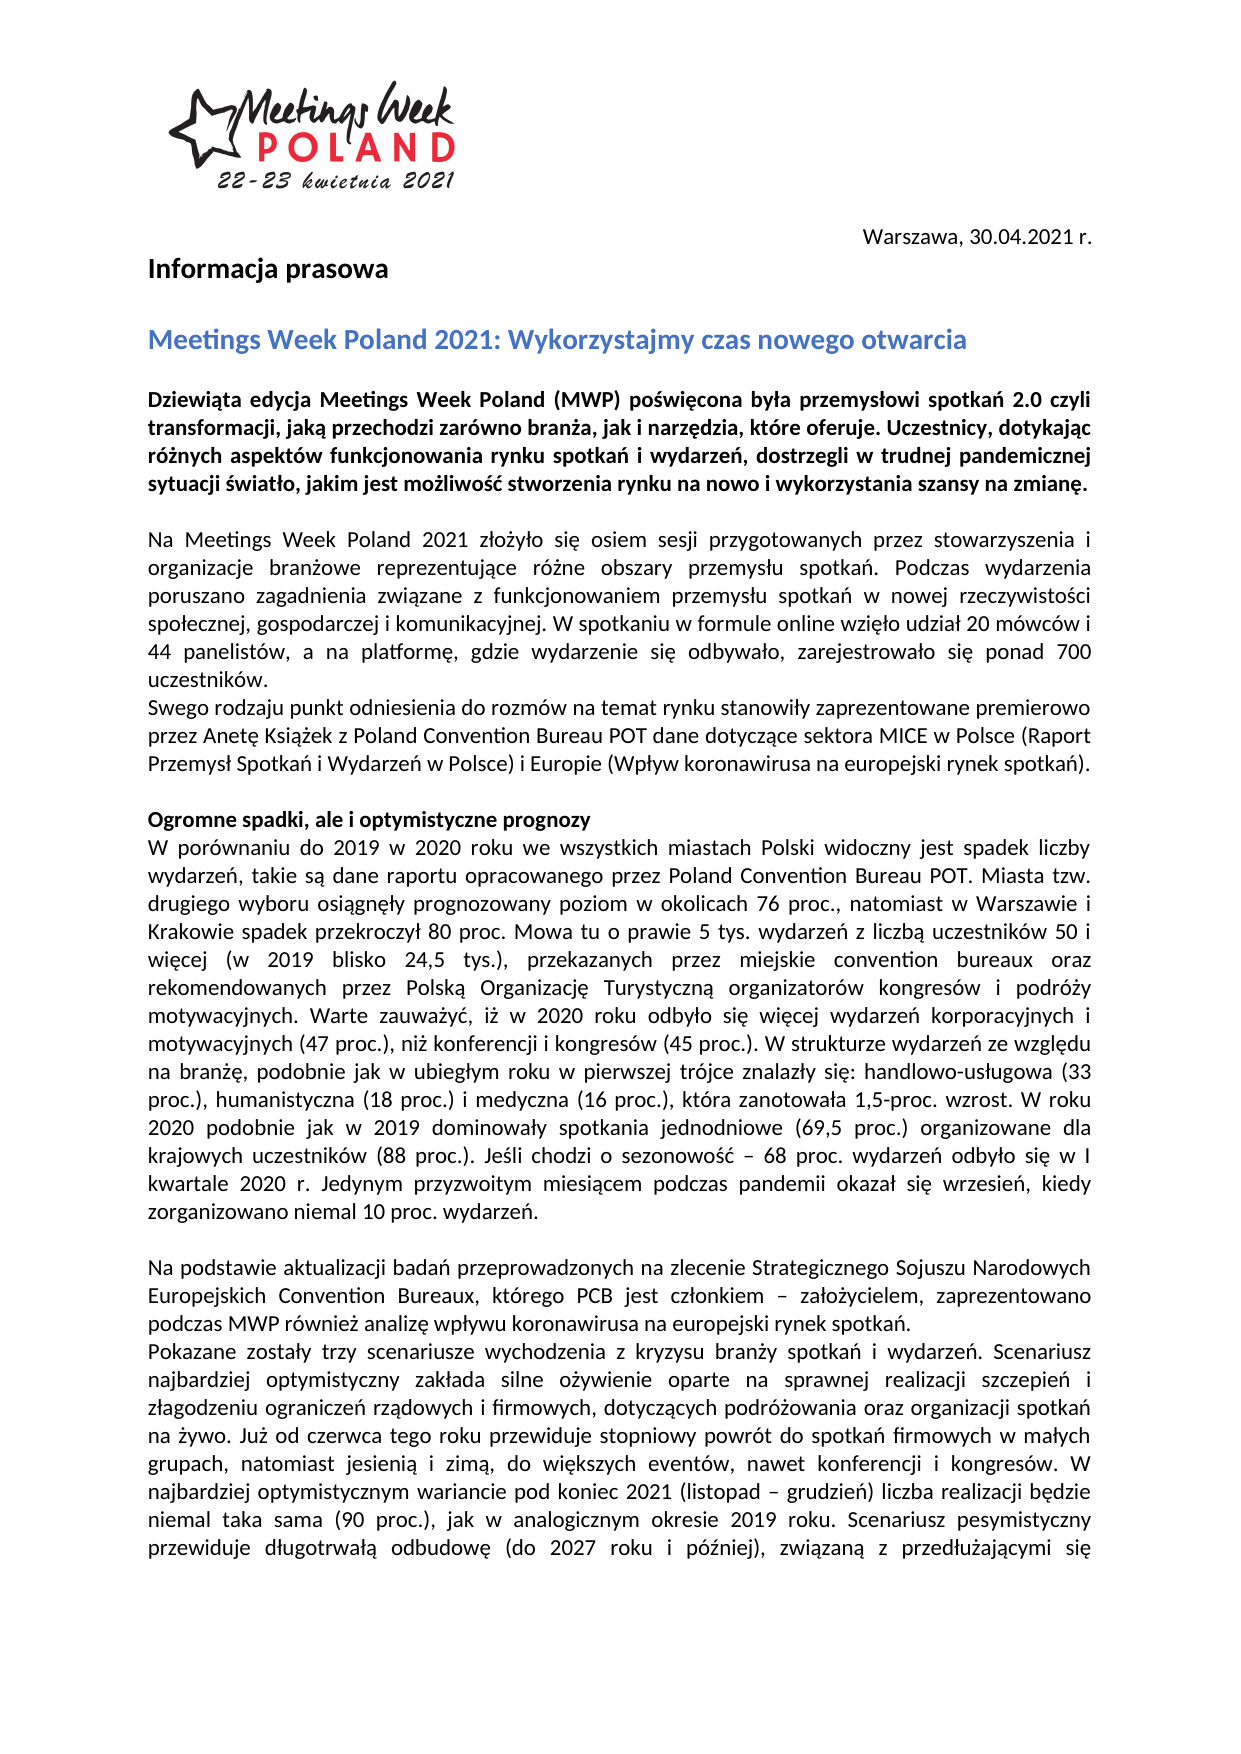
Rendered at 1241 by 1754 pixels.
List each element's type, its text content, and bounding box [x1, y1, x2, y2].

text Informacja prasowa [148, 250, 1093, 285]
text Na podstawie aktualizacji badań przeprowadzonych na zlecenie Strategicznego Sojuszu Narodowych Europejskich Convention Bureaux, którego PCB jest członkiem – założycielem, zaprezentowano podczas MWP również analizę wpływu koronawirusa na europejski rynek spotkań. [148, 1253, 1093, 1337]
text Warszawa, 30.04.2021 r. [148, 222, 1093, 250]
text W porównaniu do 2019 w 2020 roku we wszystkich miastach Polski widoczny jest spadek liczby wydarzeń, takie są dane raportu opracowanego przez Poland Convention Bureau POT. Miasta tzw. drugiego wyboru osiągnęły prognozowany poziom w okolicach 76 proc., natomiast w Warszawie i Krakowie spadek przekroczył 80 proc. Mowa tu o prawie 5 tys. wydarzeń z liczbą uczestników 50 i więcej (w 2019 blisko 24,5 tys.), przekazanych przez miejskie convention bureaux oraz rekomendowanych przez Polską Organizację Turystyczną organizatorów kongresów i podróży motywacyjnych. Warte zauważyć, iż w 2020 roku odbyło się więcej wydarzeń korporacyjnych i motywacyjnych (47 proc.), niż konferencji i kongresów (45 proc.). W strukturze wydarzeń ze względu na branżę, podobnie jak w ubiegłym roku w pierwszej trójce znalazły się: handlowo-usługowa (33 proc.), humanistyczna (18 proc.) i medyczna (16 proc.), która zanotowała 1,5-proc. wzrost. W roku 2020 podobnie jak w 2019 dominowały spotkania jednodniowe (69,5 proc.) organizowane dla krajowych uczestników (88 proc.). Jeśli chodzi o sezonowość – 68 proc. wydarzeń odbyło się w I kwartale 2020 r. Jedynym przyzwoitym miesiącem podczas pandemii okazał się wrzesień, kiedy zorganizowano niemal 10 proc. wydarzeń. [148, 833, 1093, 1225]
text Swego rodzaju punkt odniesienia do rozmów na temat rynku stanowiły zaprezentowane premierowo przez Anetę Książek z Poland Convention Bureau POT dane dotyczące sektora MICE w Polsce (Raport Przemysł Spotkań i Wydarzeń w Polsce) i Europie (Wpływ koronawirusa na europejski rynek spotkań). [148, 693, 1093, 777]
picture [147, 73, 471, 222]
text Dziewiąta edycja Meetings Week Poland (MWP) poświęcona była przemysłowi spotkań 2.0 czyli transformacji, jaką przechodzi zarówno branża, jak i narzędzia, które oferuje. Uczestnicy, dotykając różnych aspektów funkcjonowania rynku spotkań i wydarzeń, dostrzegli w trudnej pandemicznej sytuacji światło, jakim jest możliwość stworzenia rynku na nowo i wykorzystania szansy na zmianę. [148, 385, 1093, 497]
text Na Meetings Week Poland 2021 złożyło się osiem sesji przygotowanych przez stowarzyszenia i organizacje branżowe reprezentujące różne obszary przemysłu spotkań. Podczas wydarzenia poruszano zagadnienia związane z funkcjonowaniem przemysłu spotkań w nowej rzeczywistości społecznej, gospodarczej i komunikacyjnej. W spotkaniu w formule online wzięło udział 20 mówców i 44 panelistów, a na platformę, gdzie wydarzenie się odbywało, zarejestrowało się ponad 700 uczestników. [148, 525, 1093, 693]
text Meetings Week Poland 2021: Wykorzystajmy czas nowego otwarcia [148, 321, 1093, 357]
text Ogromne spadki, ale i optymistyczne prognozy [148, 805, 1093, 833]
